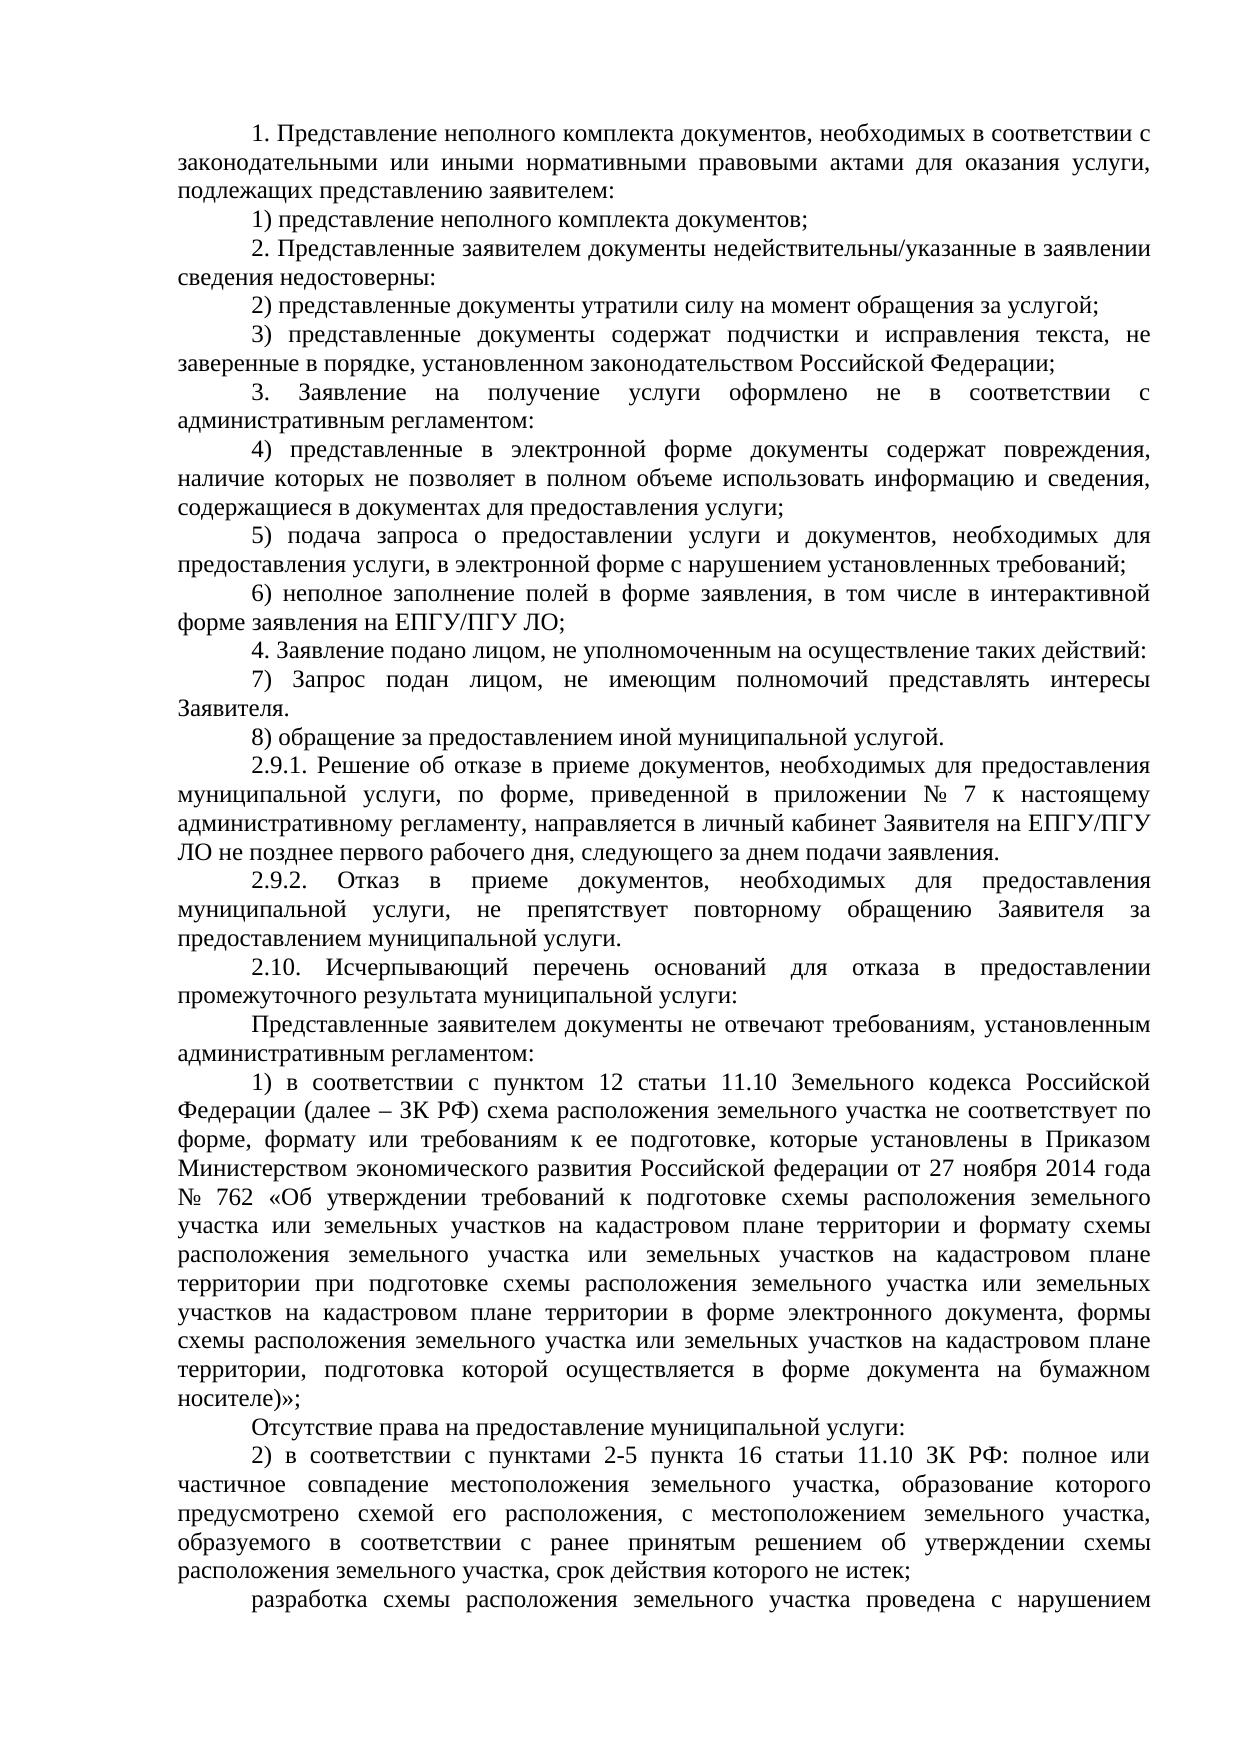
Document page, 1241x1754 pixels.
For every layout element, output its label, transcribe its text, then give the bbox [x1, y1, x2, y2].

text 1. Представление неполного комплекта документов, необходимых в соответствии с законодательными или иными нормативными правовыми актами для оказания услуги, подлежащих представлению заявителем: [177, 118, 1152, 204]
text 1) представление неполного комплекта документов; [177, 204, 1152, 233]
text 2) представленные документы утратили силу на момент обращения за услугой; [177, 291, 1152, 319]
text 7) Запрос подан лицом, не имеющим полномочий представлять интересы Заявителя. [177, 664, 1152, 722]
text 3) представленные документы содержат подчистки и исправления текста, не заверенные в порядке, установленном законодательством Российской Федерации; [177, 319, 1152, 377]
text 2.9.1. Решение об отказе в приеме документов, необходимых для предоставления муниципальной услуги, по форме, приведенной в приложении № 7 к настоящему административному регламенту, направляется в личный кабинет Заявителя на ЕПГУ/ПГУ ЛО не позднее первого рабочего дня, следующего за днем подачи заявления. [177, 751, 1152, 866]
text 2) в соответствии с пунктами 2-5 пункта 16 статьи 11.10 ЗК РФ: полное или частичное совпадение местоположения земельного участка, образование которого предусмотрено схемой его расположения, с местоположением земельного участка, образуемого в соответствии с ранее принятым решением об утверждении схемы расположения земельного участка, срок действия которого не истек; [177, 1441, 1152, 1584]
text 2. Представленные заявителем документы недействительны/указанные в заявлении сведения недостоверны: [177, 233, 1152, 291]
text 8) обращение за предоставлением иной муниципальной услугой. [177, 722, 1152, 751]
text 1) в соответствии с пунктом 12 статьи 11.10 Земельного кодекса Российской Федерации (далее – ЗК РФ) схема расположения земельного участка не соответствует по форме, формату или требованиям к ее подготовке, которые установлены в Приказом Министерством экономического развития Российской федерации от 27 ноября 2014 года № 762 «Об утверждении требований к подготовке схемы расположения земельного участка или земельных участков на кадастровом плане территории и формату схемы расположения земельного участка или земельных участков на кадастровом плане территории при подготовке схемы расположения земельного участка или земельных участков на кадастровом плане территории в форме электронного документа, формы схемы расположения земельного участка или земельных участков на кадастровом плане территории, подготовка которой осуществляется в форме документа на бумажном носителе)»; [177, 1067, 1152, 1412]
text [177, 1584, 1152, 1613]
text 5) подача запроса о предоставлении услуги и документов, необходимых для предоставления услуги, в электронной форме с нарушением установленных требований; [177, 521, 1152, 578]
text 2.9.2. Отказ в приеме документов, необходимых для предоставления муниципальной услуги, не препятствует повторному обращению Заявителя за предоставлением муниципальной услуги. [177, 866, 1152, 952]
text 2.10. Исчерпывающий перечень оснований для отказа в предоставлении промежуточного результата муниципальной услуги: [177, 952, 1152, 1009]
text 6) неполное заполнение полей в форме заявления, в том числе в интерактивной форме заявления на ЕПГУ/ПГУ ЛО; [177, 578, 1152, 636]
text 3. Заявление на получение услуги оформлено не в соответствии с административным регламентом: [177, 377, 1152, 434]
text Отсутствие права на предоставление муниципальной услуги: [177, 1412, 1152, 1441]
text Представленные заявителем документы не отвечают требованиям, установленным административным регламентом: [177, 1009, 1152, 1067]
text 4) представленные в электронной форме документы содержат повреждения, наличие которых не позволяет в полном объеме использовать информацию и сведения, содержащиеся в документах для предоставления услуги; [177, 434, 1152, 521]
text 4. Заявление подано лицом, не уполномоченным на осуществление таких действий: [177, 636, 1152, 664]
